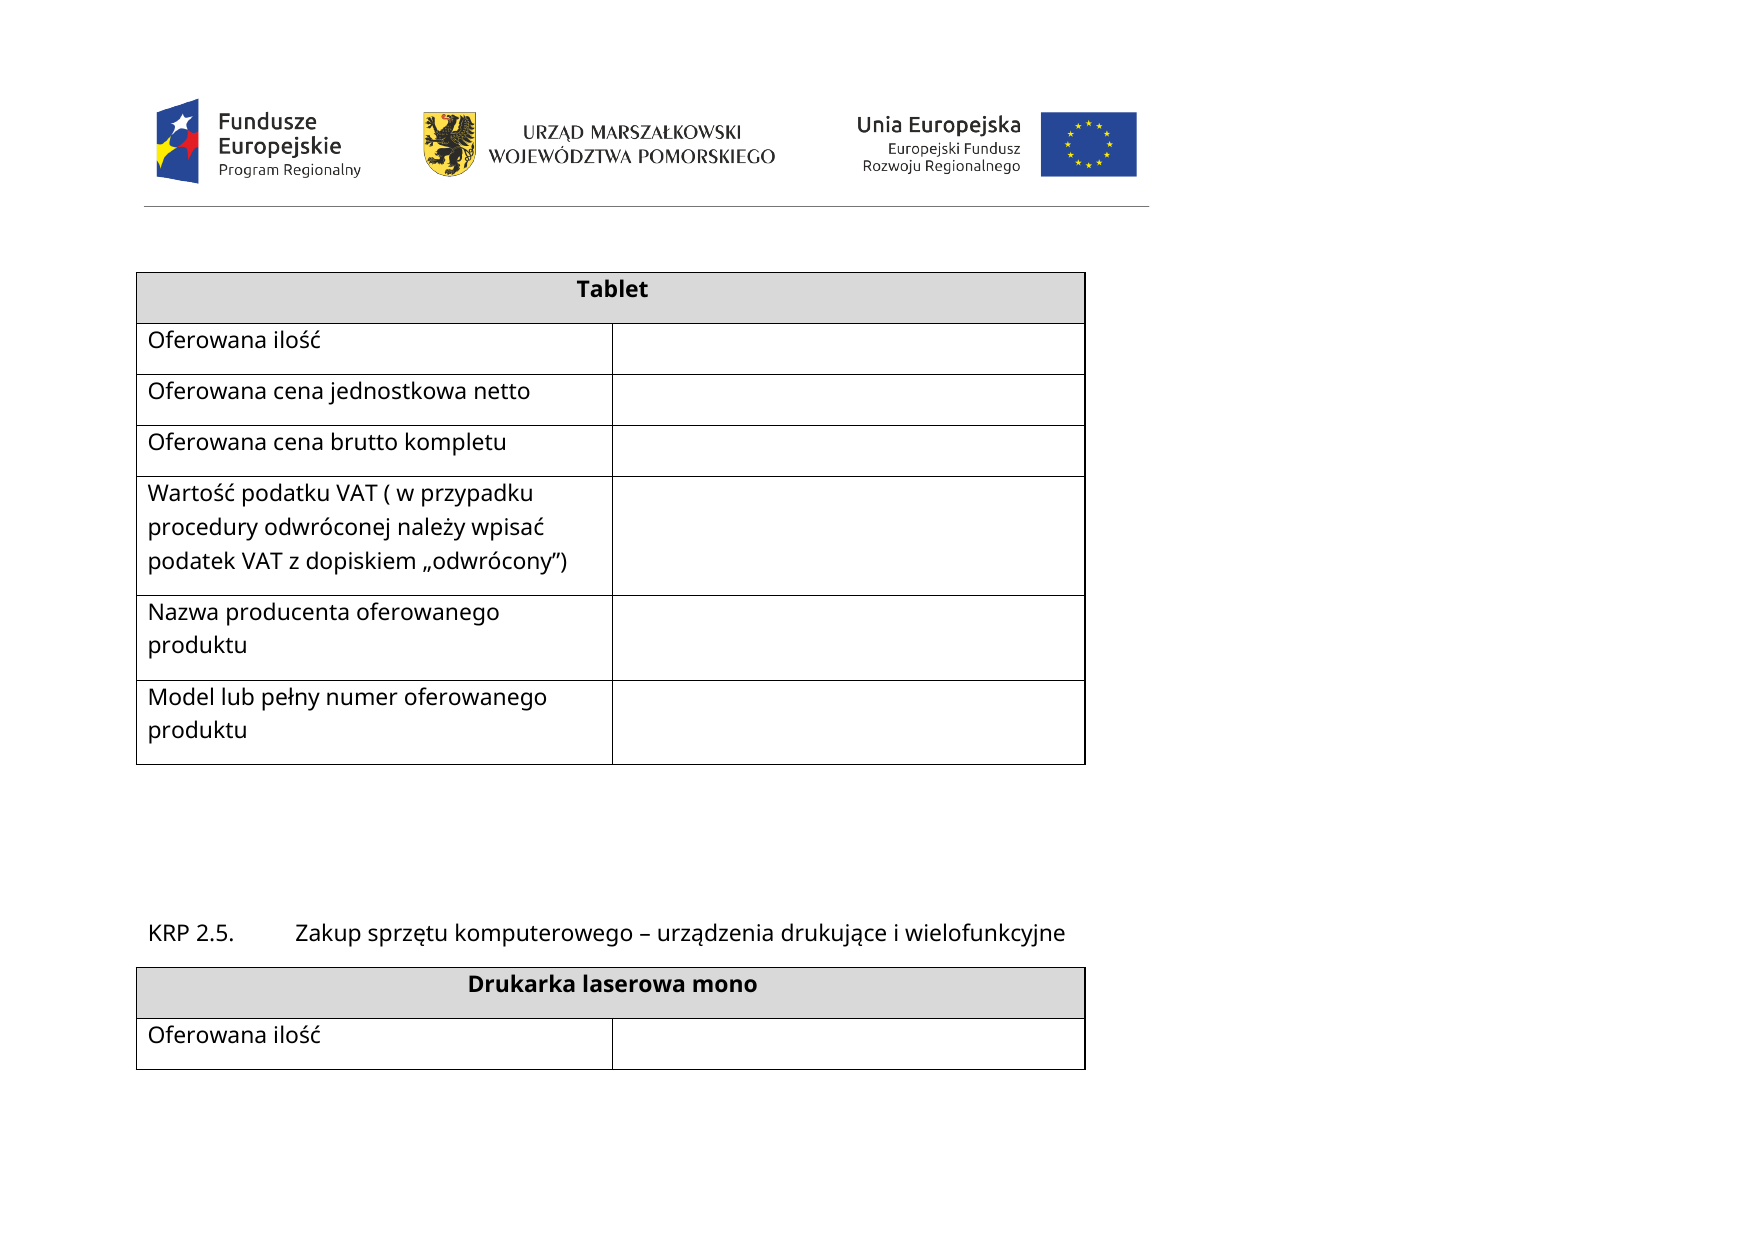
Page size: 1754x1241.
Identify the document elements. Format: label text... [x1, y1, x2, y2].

table_cell [613, 324, 1084, 374]
table_cell Oferowana cena jednostkowa netto [137, 375, 612, 425]
table_cell [613, 681, 1084, 764]
table_cell [613, 426, 1084, 476]
table_cell Oferowana cena brutto kompletu [137, 426, 612, 476]
picture [143, 98, 1150, 207]
table_cell Oferowana ilość [137, 324, 612, 374]
text KRP 2.5. Zakup sprzętu komputerowego – urządzenia drukujące i wielofunkcyjne [148, 917, 1606, 948]
table_cell [613, 477, 1084, 595]
table_cell [613, 596, 1084, 679]
table_cell [613, 1019, 1084, 1069]
table_cell Wartość podatku VAT ( w przypadku procedury odwróconej należy wpisać podatek VAT z dopiskiem „odwrócony”) [137, 477, 612, 595]
table_cell Model lub pełny numer oferowanego produktu [137, 681, 612, 764]
table_cell Nazwa producenta oferowanego produktu [137, 596, 612, 679]
table_cell Oferowana ilość [137, 1019, 612, 1069]
table_header Drukarka laserowa mono [137, 968, 1084, 1018]
table_header Tablet [137, 273, 1084, 323]
table_cell [613, 375, 1084, 425]
